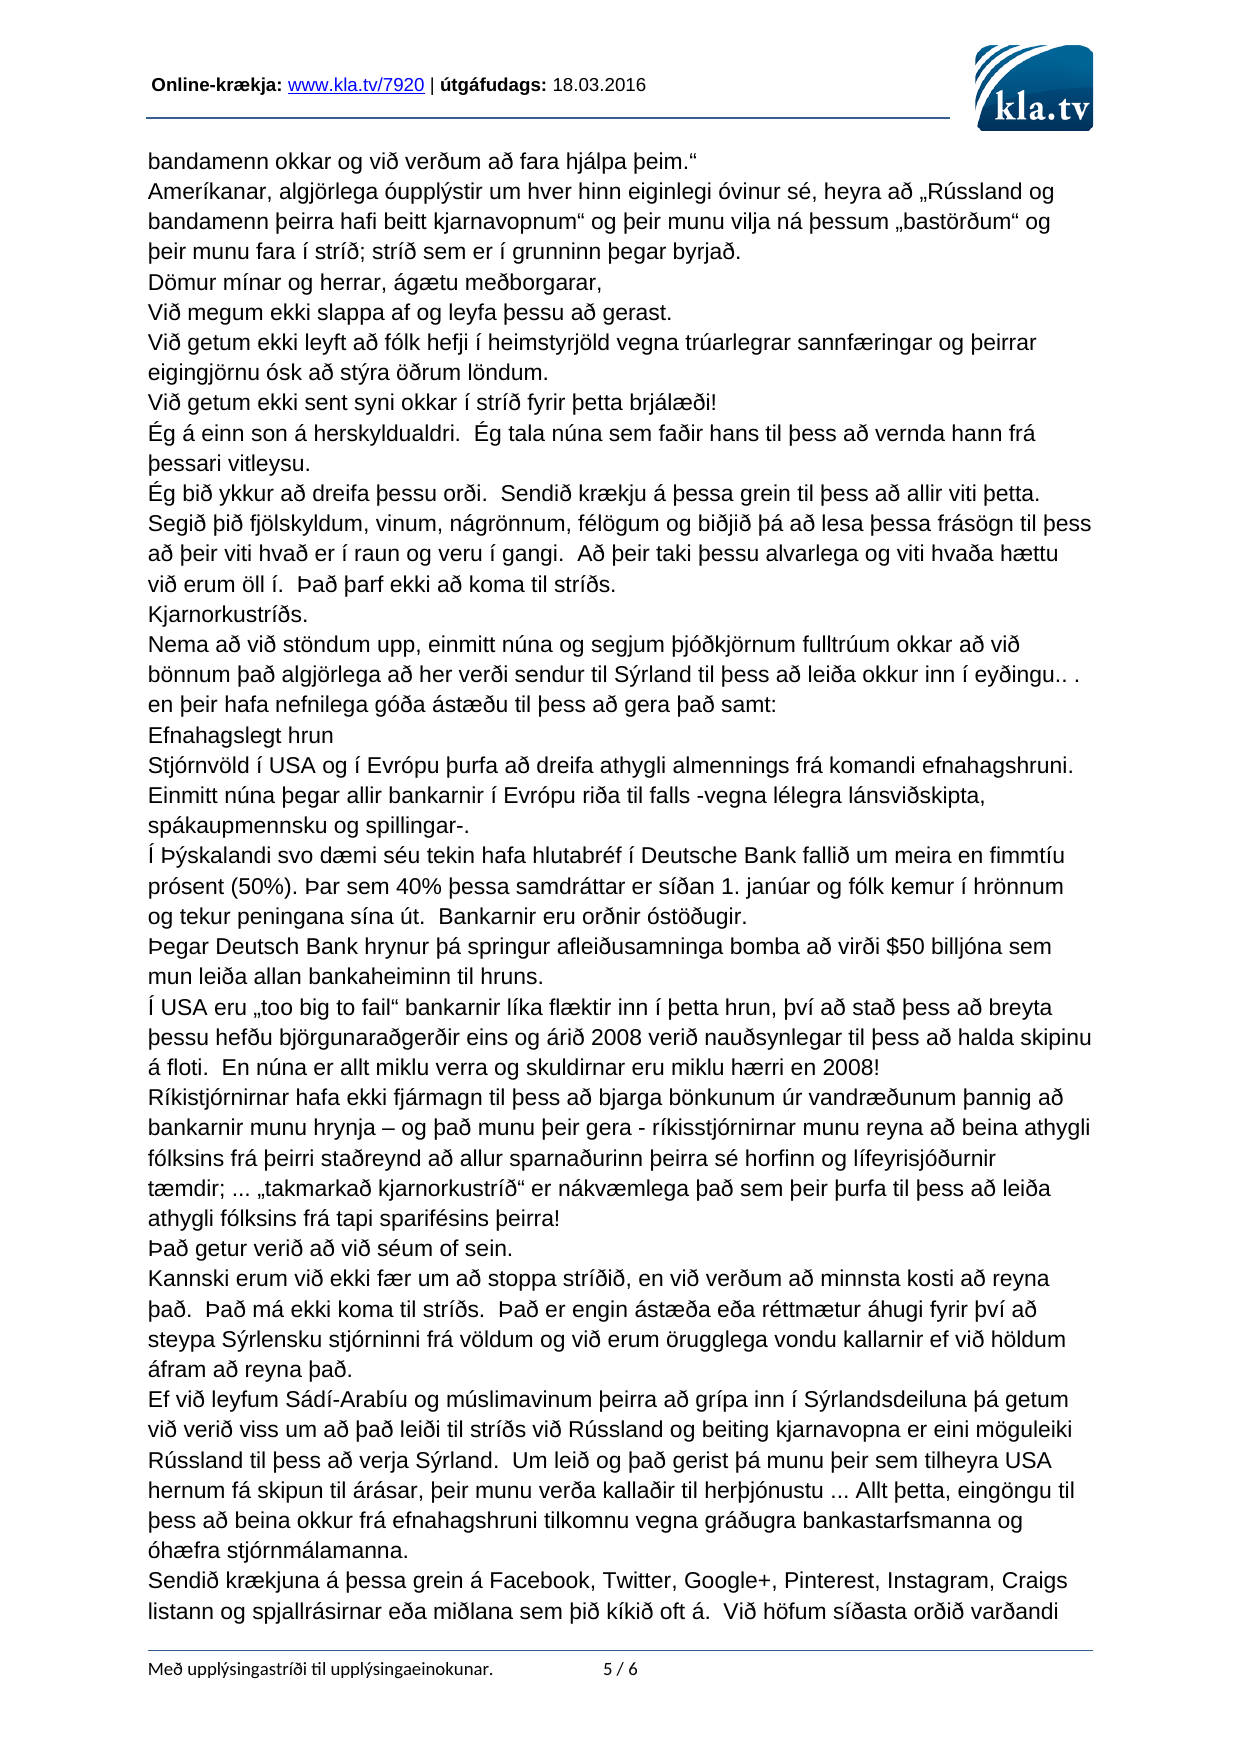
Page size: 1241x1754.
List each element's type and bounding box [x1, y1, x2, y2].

text [148, 148, 1093, 1624]
